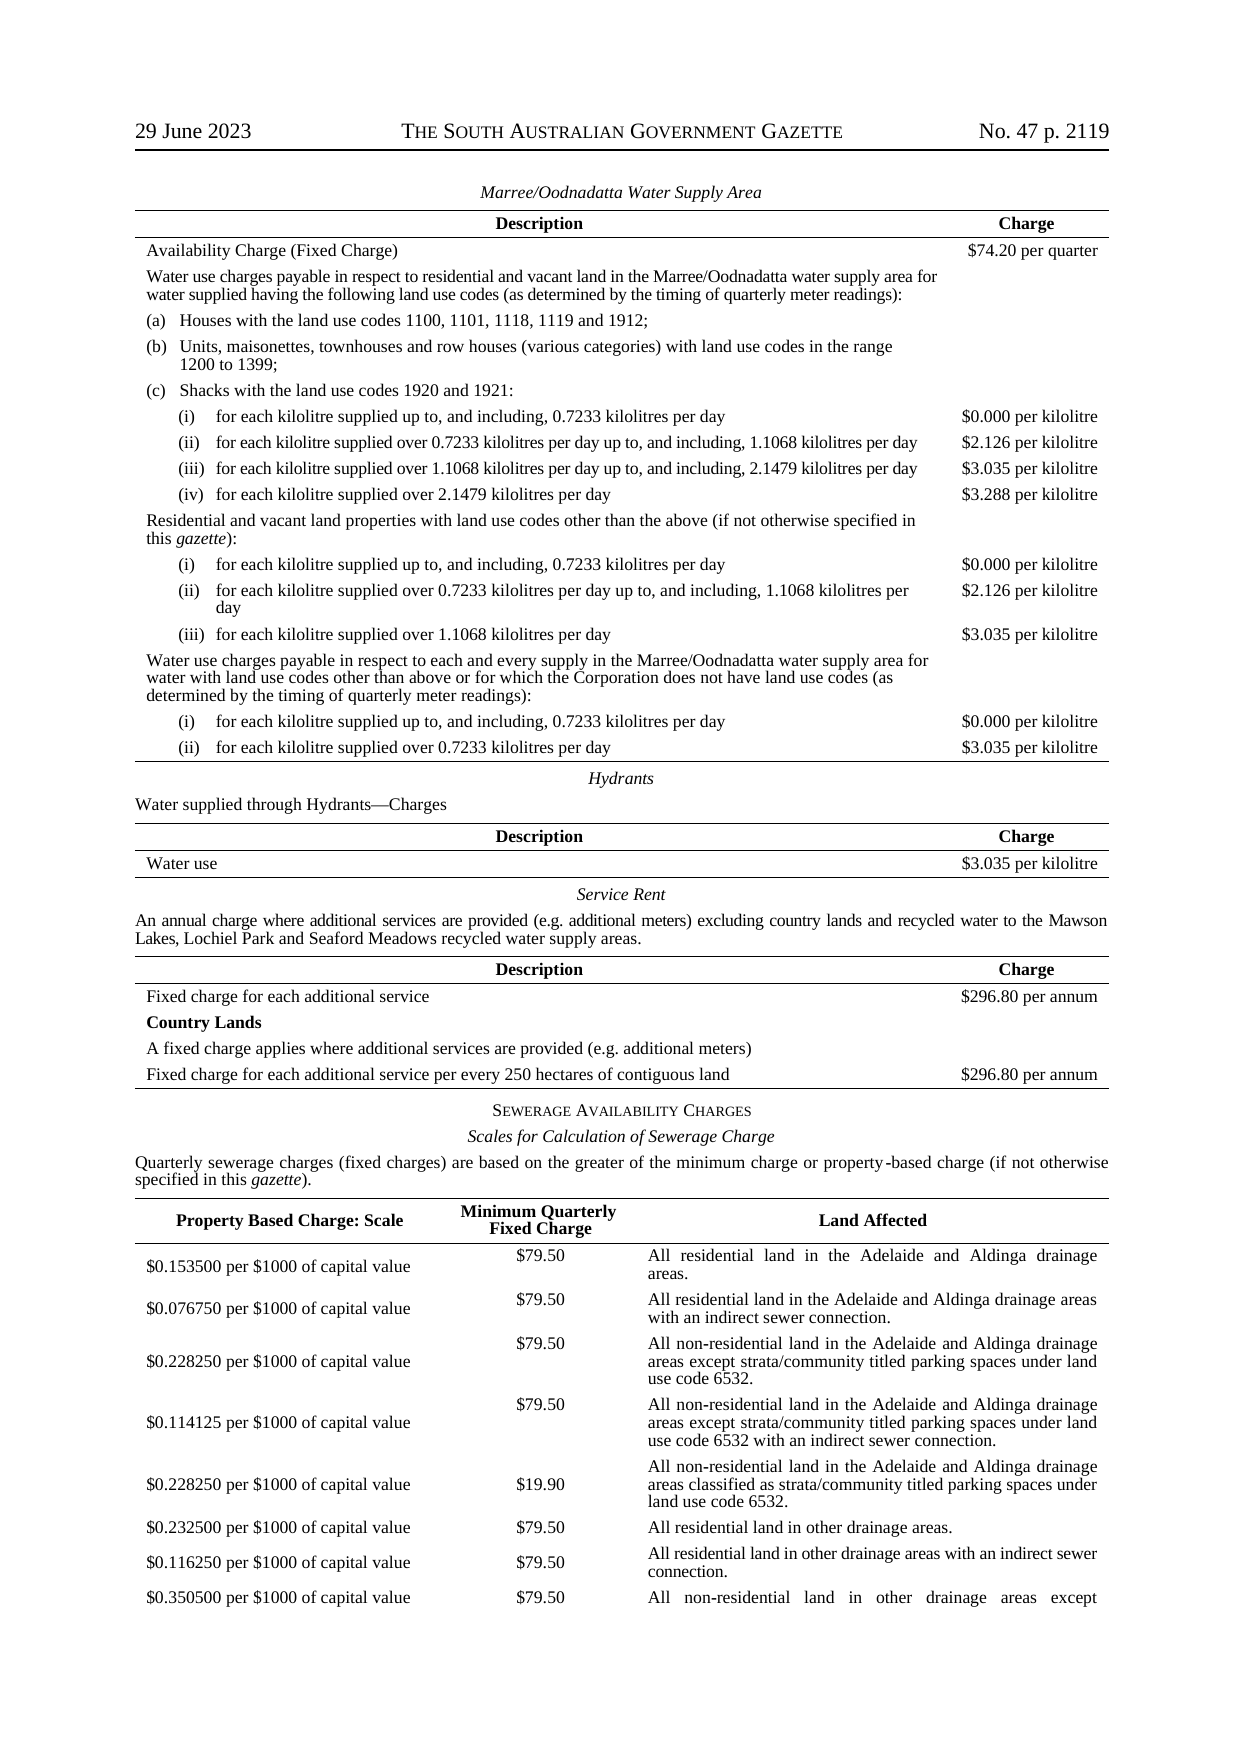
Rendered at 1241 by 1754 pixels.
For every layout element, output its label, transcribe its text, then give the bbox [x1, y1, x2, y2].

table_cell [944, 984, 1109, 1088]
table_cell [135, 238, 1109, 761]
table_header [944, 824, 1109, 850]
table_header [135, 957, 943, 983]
text Water supplied through Hydrants—Charges [135, 797, 1109, 814]
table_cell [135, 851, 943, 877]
text Marree/Oodnadatta Water Supply Area [135, 184, 1109, 202]
text An annual charge where additional services are provided (e.g. additional meters) excluding country lands and recycled water to the Mawson Lakes, Lochiel Park and Seaford Meadows recycled water supply areas. [135, 912, 1109, 948]
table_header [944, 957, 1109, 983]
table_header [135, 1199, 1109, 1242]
text Sewerage Availability Charges [135, 1102, 1109, 1119]
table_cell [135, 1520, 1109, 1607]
text Quarterly sewerage charges (fixed charges) are based on the greater of the minimum charge or property-based charge (if not otherwise specified in this gazette). [135, 1154, 1109, 1189]
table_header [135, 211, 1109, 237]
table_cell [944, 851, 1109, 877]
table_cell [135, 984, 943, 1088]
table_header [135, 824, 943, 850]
text Service Rent [135, 886, 1109, 904]
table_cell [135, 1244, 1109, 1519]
text Hydrants [135, 771, 1109, 788]
text Scales for Calculation of Sewerage Charge [135, 1128, 1109, 1146]
